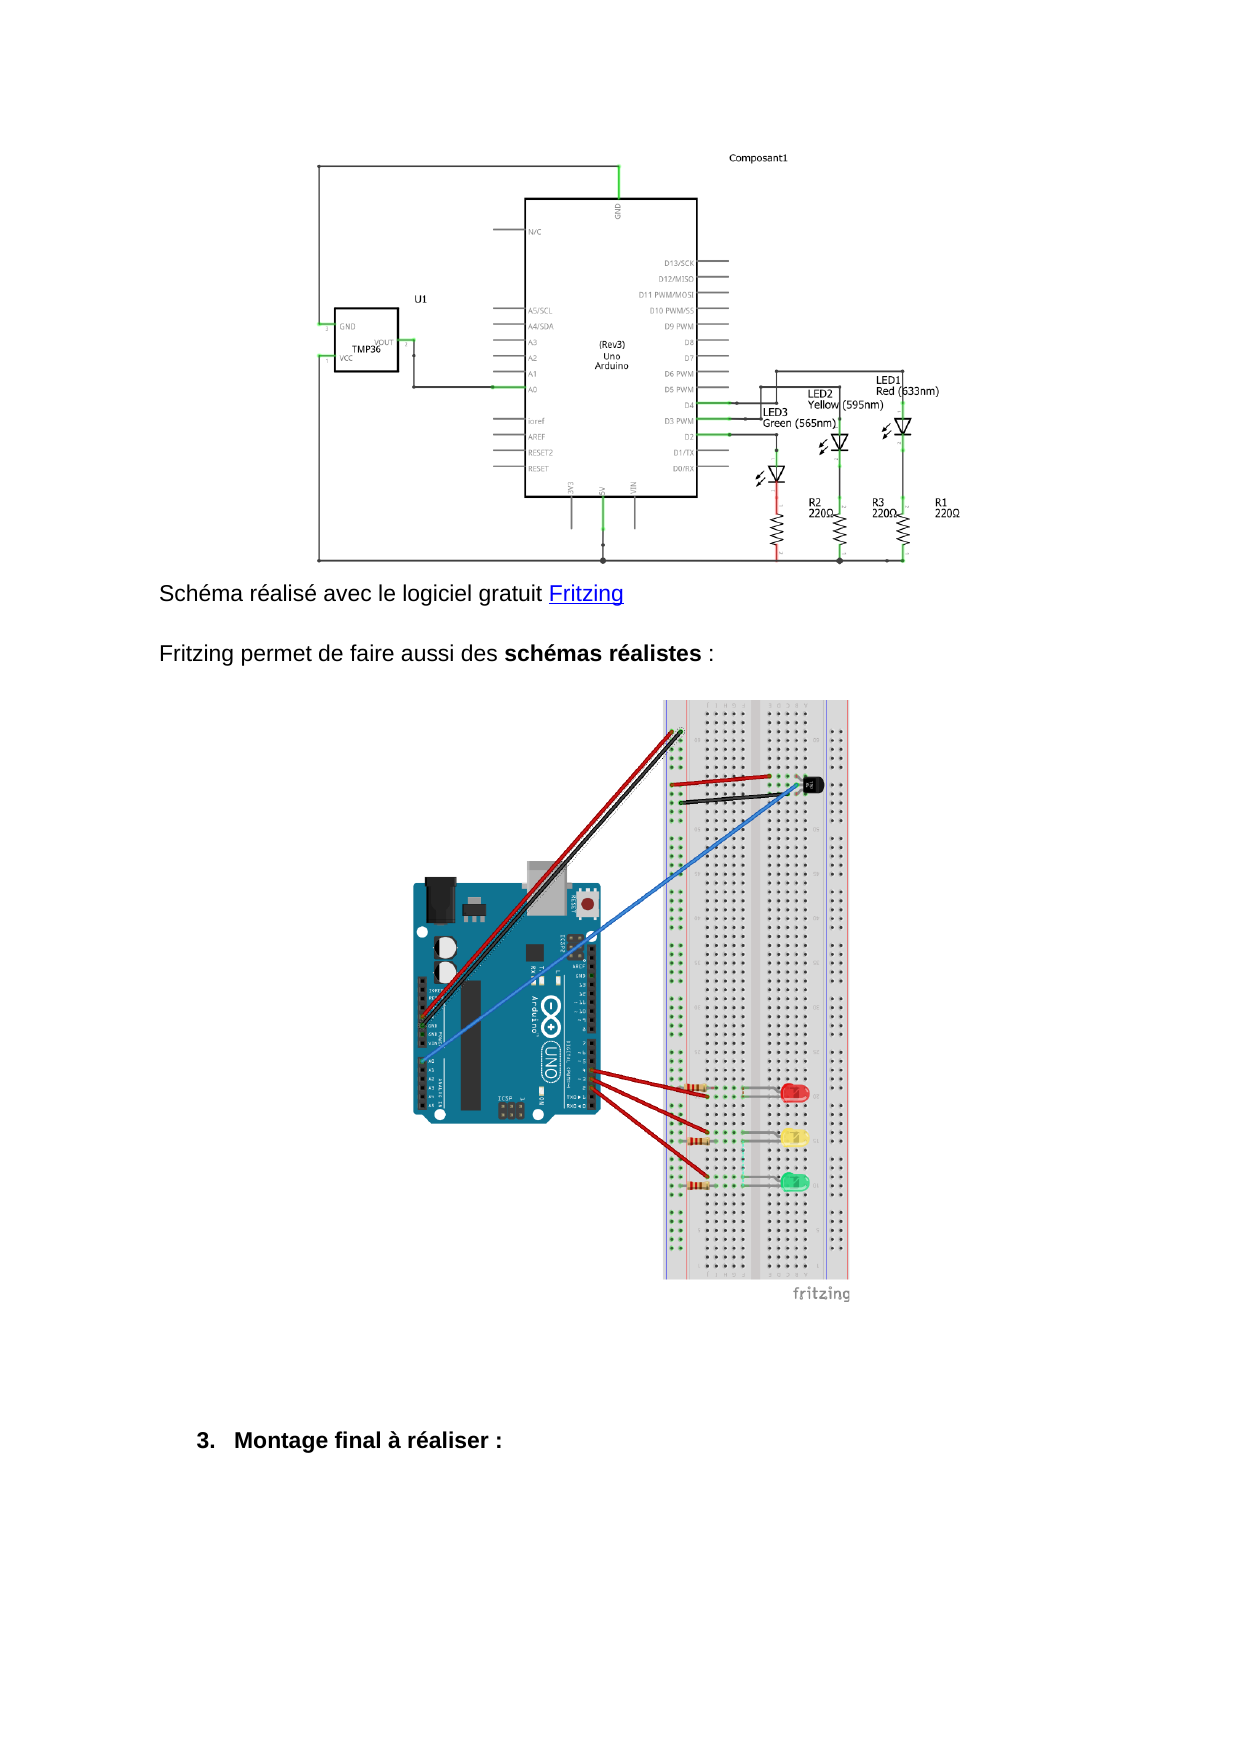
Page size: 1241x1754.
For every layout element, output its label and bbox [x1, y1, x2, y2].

table_cell [148, 148, 1115, 1487]
picture [290, 147, 972, 576]
picture [413, 700, 850, 1302]
